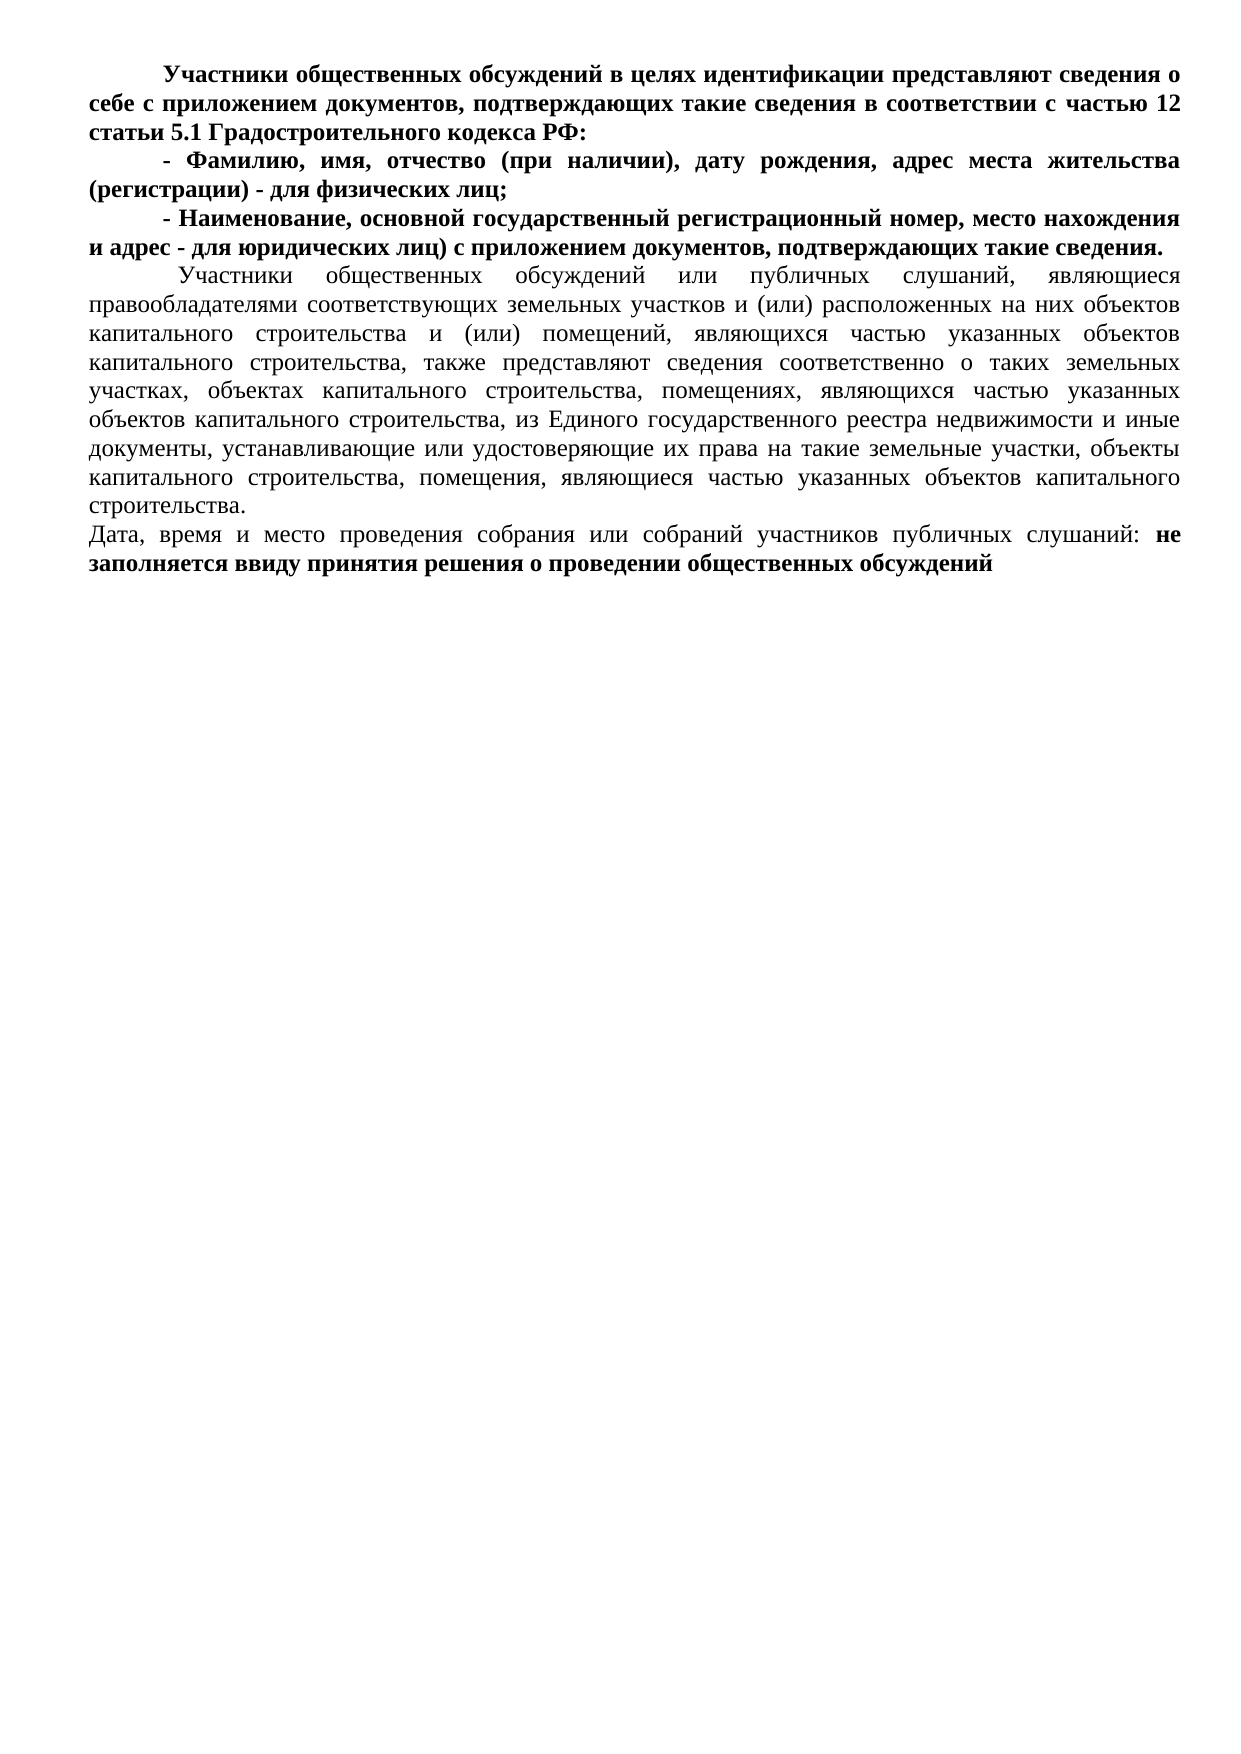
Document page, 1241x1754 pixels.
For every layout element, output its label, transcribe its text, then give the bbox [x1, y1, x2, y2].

text Участники общественных обсуждений или публичных слушаний, являющиеся правообладателями соответствующих земельных участков и (или) расположенных на них объектов капитального строительства и (или) помещений, являющихся частью указанных объектов капитального строительства, также представляют сведения соответственно о таких земельных участках, объектах капитального строительства, помещениях, являющихся частью указанных объектов капитального строительства, из Единого государственного реестра недвижимости и иные документы, устанавливающие или удостоверяющие их права на такие земельные участки, объекты капитального строительства, помещения, являющиеся частью указанных объектов капитального строительства. [89, 260, 1181, 519]
text - Наименование, основной государственный регистрационный номер, место нахождения и адрес - для юридических лиц) с приложением документов, подтверждающих такие сведения. [89, 203, 1181, 260]
text Участники общественных обсуждений в целях идентификации представляют сведения о себе с приложением документов, подтверждающих такие сведения в соответствии с частью 12 статьи 5.1 Градостроительного кодекса РФ: [89, 59, 1181, 145]
text Дата, время и место проведения собрания или собраний участников публичных слушаний: не заполняется ввиду принятия решения о проведении общественных обсуждений [89, 519, 1181, 577]
text - Фамилию, имя, отчество (при наличии), дату рождения, адрес места жительства (регистрации) - для физических лиц; [89, 145, 1181, 203]
